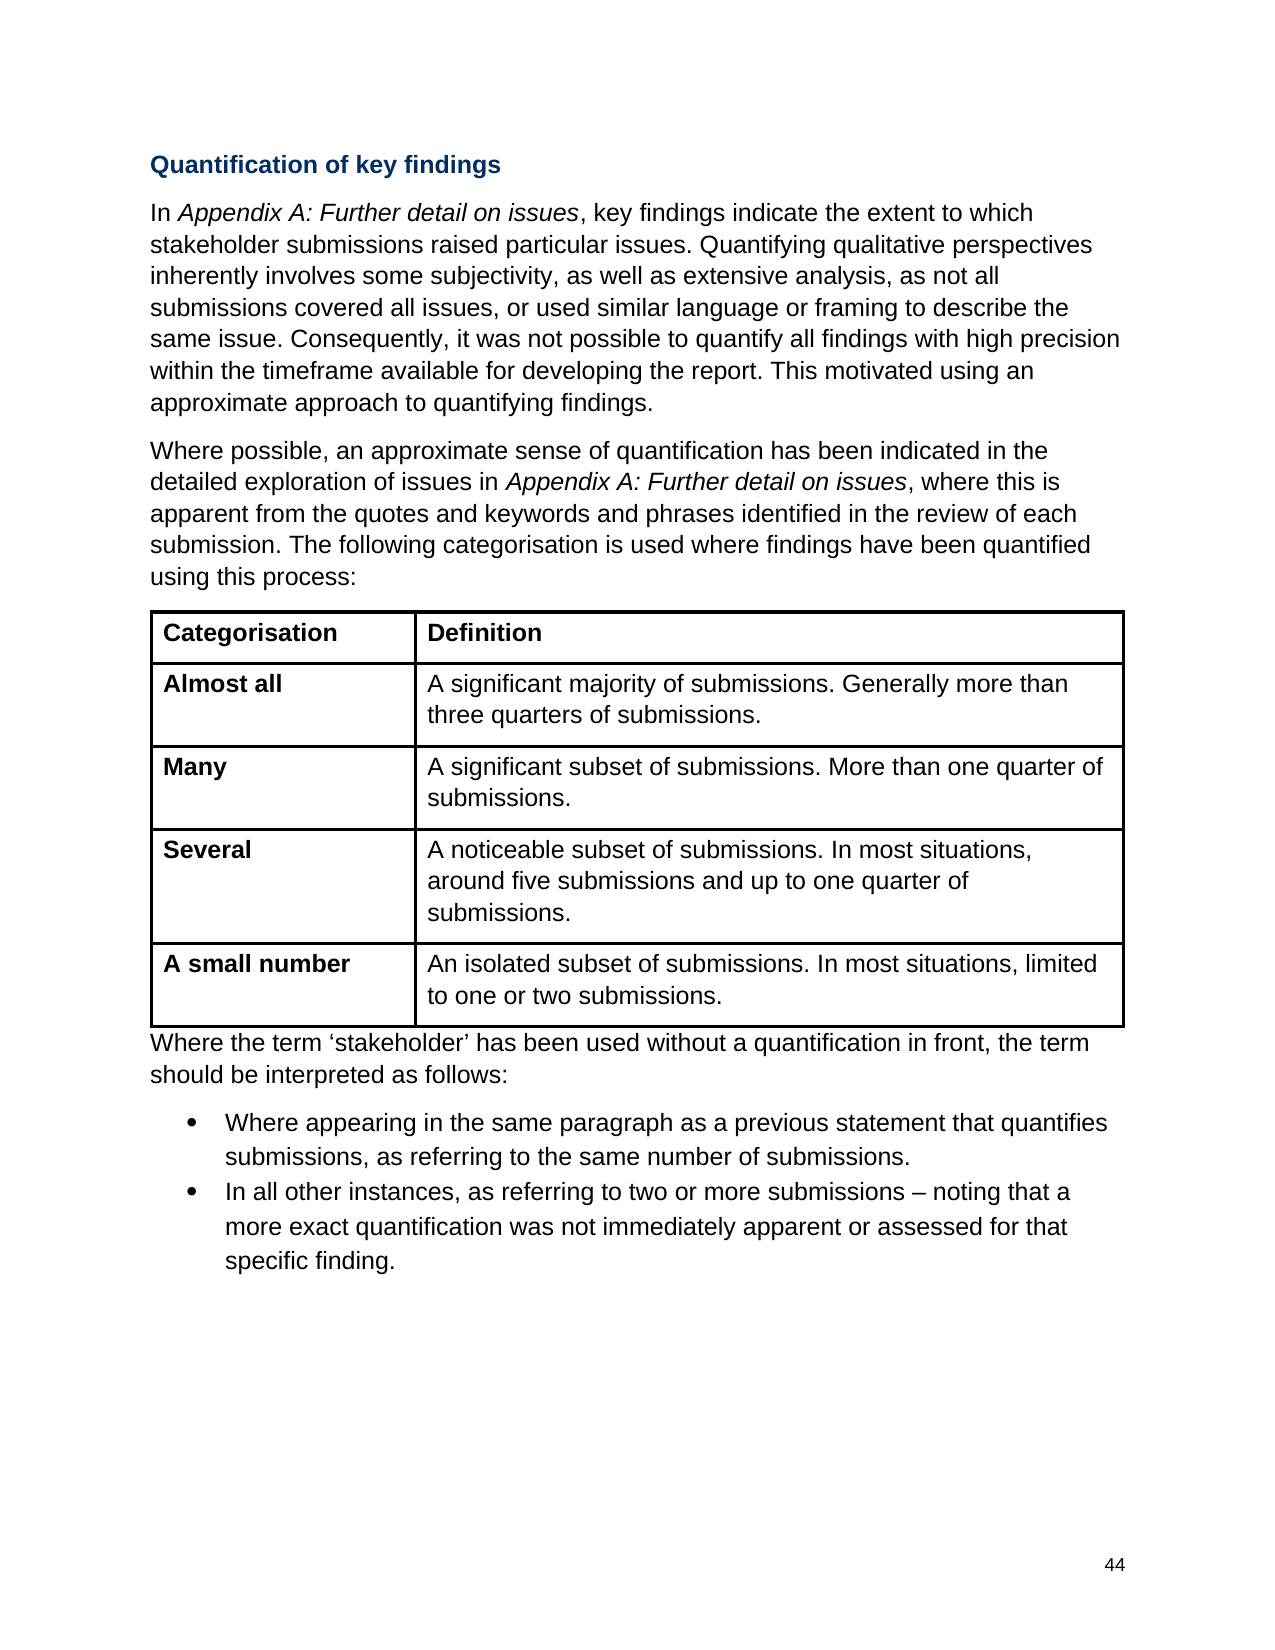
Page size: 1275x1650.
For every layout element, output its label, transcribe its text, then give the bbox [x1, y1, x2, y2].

text In Appendix A: Further detail on issues, key findings indicate the extent to which stakeholder submissions raised particular issues. Quantifying qualitative perspectives inherently involves some subjectivity, as well as extensive analysis, as not all submissions covered all issues, or used similar language or framing to describe the same issue. Consequently, it was not possible to quantify all findings with high precision within the timeframe available for developing the report. This motivated using an approximate approach to quantifying findings. [150, 198, 1125, 416]
table_cell A noticeable subset of submissions. In most situations, around five submissions and up to one quarter of submissions. [417, 831, 1122, 942]
text Where the term ‘stakeholder’ has been used without a quantification in front, the term should be interpreted as follows: [150, 1028, 1125, 1088]
table_cell Many [153, 748, 414, 827]
list In all other instances, as referring to two or more submissions – noting that a more exact quantification was not immediately apparent or assessed for that specific finding. [187, 1177, 1125, 1275]
table_header Categorisation [153, 614, 414, 662]
table_cell A small number [153, 945, 414, 1025]
table_cell A significant subset of submissions. More than one quarter of submissions. [417, 748, 1122, 827]
table_cell A significant majority of submissions. Generally more than three quarters of submissions. [417, 665, 1122, 744]
table_cell An isolated subset of submissions. In most situations, limited to one or two submissions. [417, 945, 1122, 1025]
text Where possible, an approximate sense of quantification has been indicated in the detailed exploration of issues in Appendix A: Further detail on issues, where this is apparent from the quotes and keywords and phrases identified in the review of each submission. The following categorisation is used where findings have been quantified using this process: [150, 436, 1125, 591]
subtitle Quantification of key findings [150, 150, 1125, 179]
table_header Definition [417, 614, 1122, 662]
table_cell Almost all [153, 665, 414, 744]
list Where appearing in the same paragraph as a previous statement that quantifies submissions, as referring to the same number of submissions. [187, 1108, 1125, 1171]
table_cell Several [153, 831, 414, 942]
